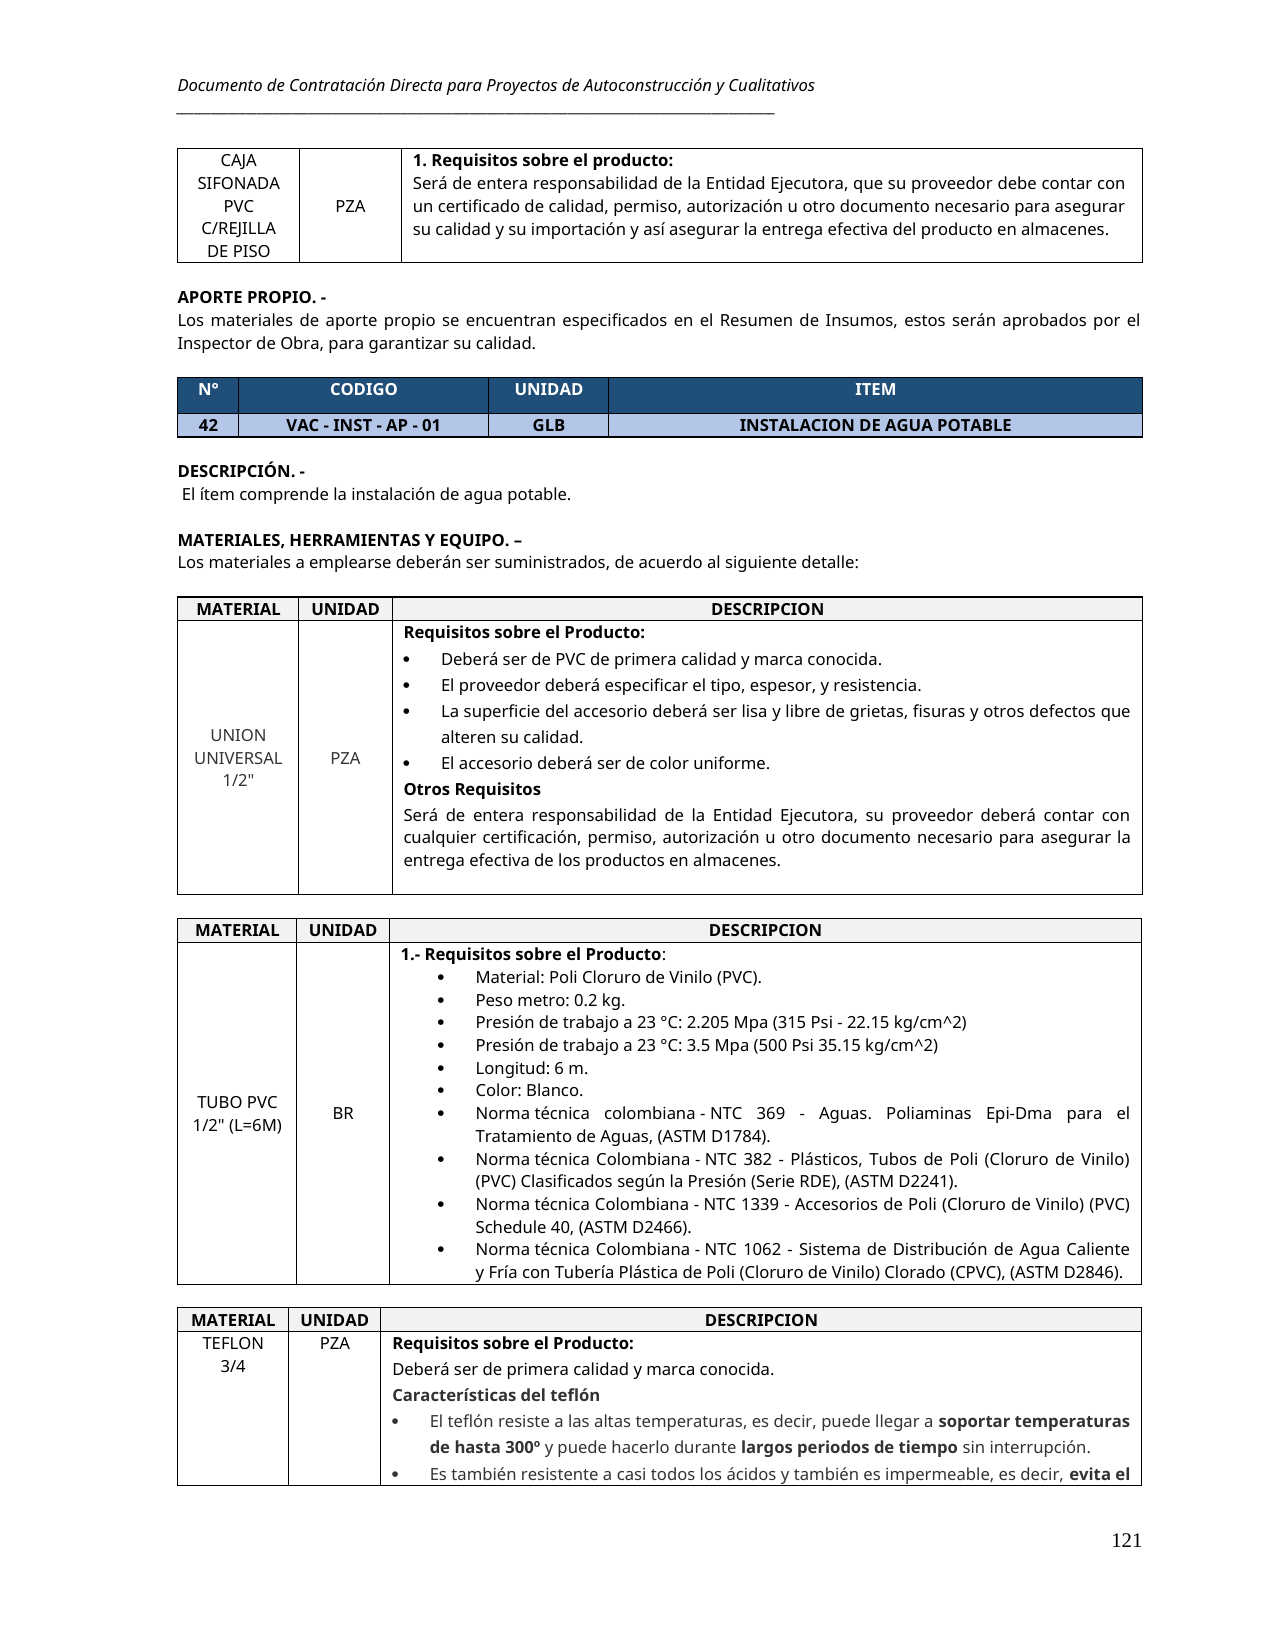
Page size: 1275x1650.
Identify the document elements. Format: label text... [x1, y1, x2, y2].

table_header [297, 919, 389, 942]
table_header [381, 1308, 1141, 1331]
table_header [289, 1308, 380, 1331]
text El ítem comprende la instalación de agua potable. [177, 483, 1142, 506]
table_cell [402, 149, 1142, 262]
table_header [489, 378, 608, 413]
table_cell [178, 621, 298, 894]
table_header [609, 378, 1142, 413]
text DESCRIPCIÓN. - [177, 460, 1142, 483]
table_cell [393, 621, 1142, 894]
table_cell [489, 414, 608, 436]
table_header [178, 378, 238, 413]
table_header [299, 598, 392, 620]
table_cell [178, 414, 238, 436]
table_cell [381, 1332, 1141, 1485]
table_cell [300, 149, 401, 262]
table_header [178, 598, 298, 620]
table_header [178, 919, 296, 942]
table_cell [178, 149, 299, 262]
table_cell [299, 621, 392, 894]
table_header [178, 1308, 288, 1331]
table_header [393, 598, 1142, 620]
text Los materiales de aporte propio se encuentran especificados en el Resumen de Insumos, estos serán aprobados por el Inspector de Obra, para garantizar su calidad. [177, 309, 1142, 354]
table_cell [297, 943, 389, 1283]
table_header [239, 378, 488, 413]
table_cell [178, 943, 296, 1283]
text APORTE PROPIO. - [177, 286, 1142, 309]
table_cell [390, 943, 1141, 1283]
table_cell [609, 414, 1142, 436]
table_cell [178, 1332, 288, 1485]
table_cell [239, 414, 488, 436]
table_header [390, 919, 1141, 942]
text MATERIALES, HERRAMIENTAS Y EQUIPO. – [177, 528, 1142, 551]
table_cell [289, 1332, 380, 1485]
text Los materiales a emplearse deberán ser suministrados, de acuerdo al siguiente detalle: [177, 551, 1142, 574]
